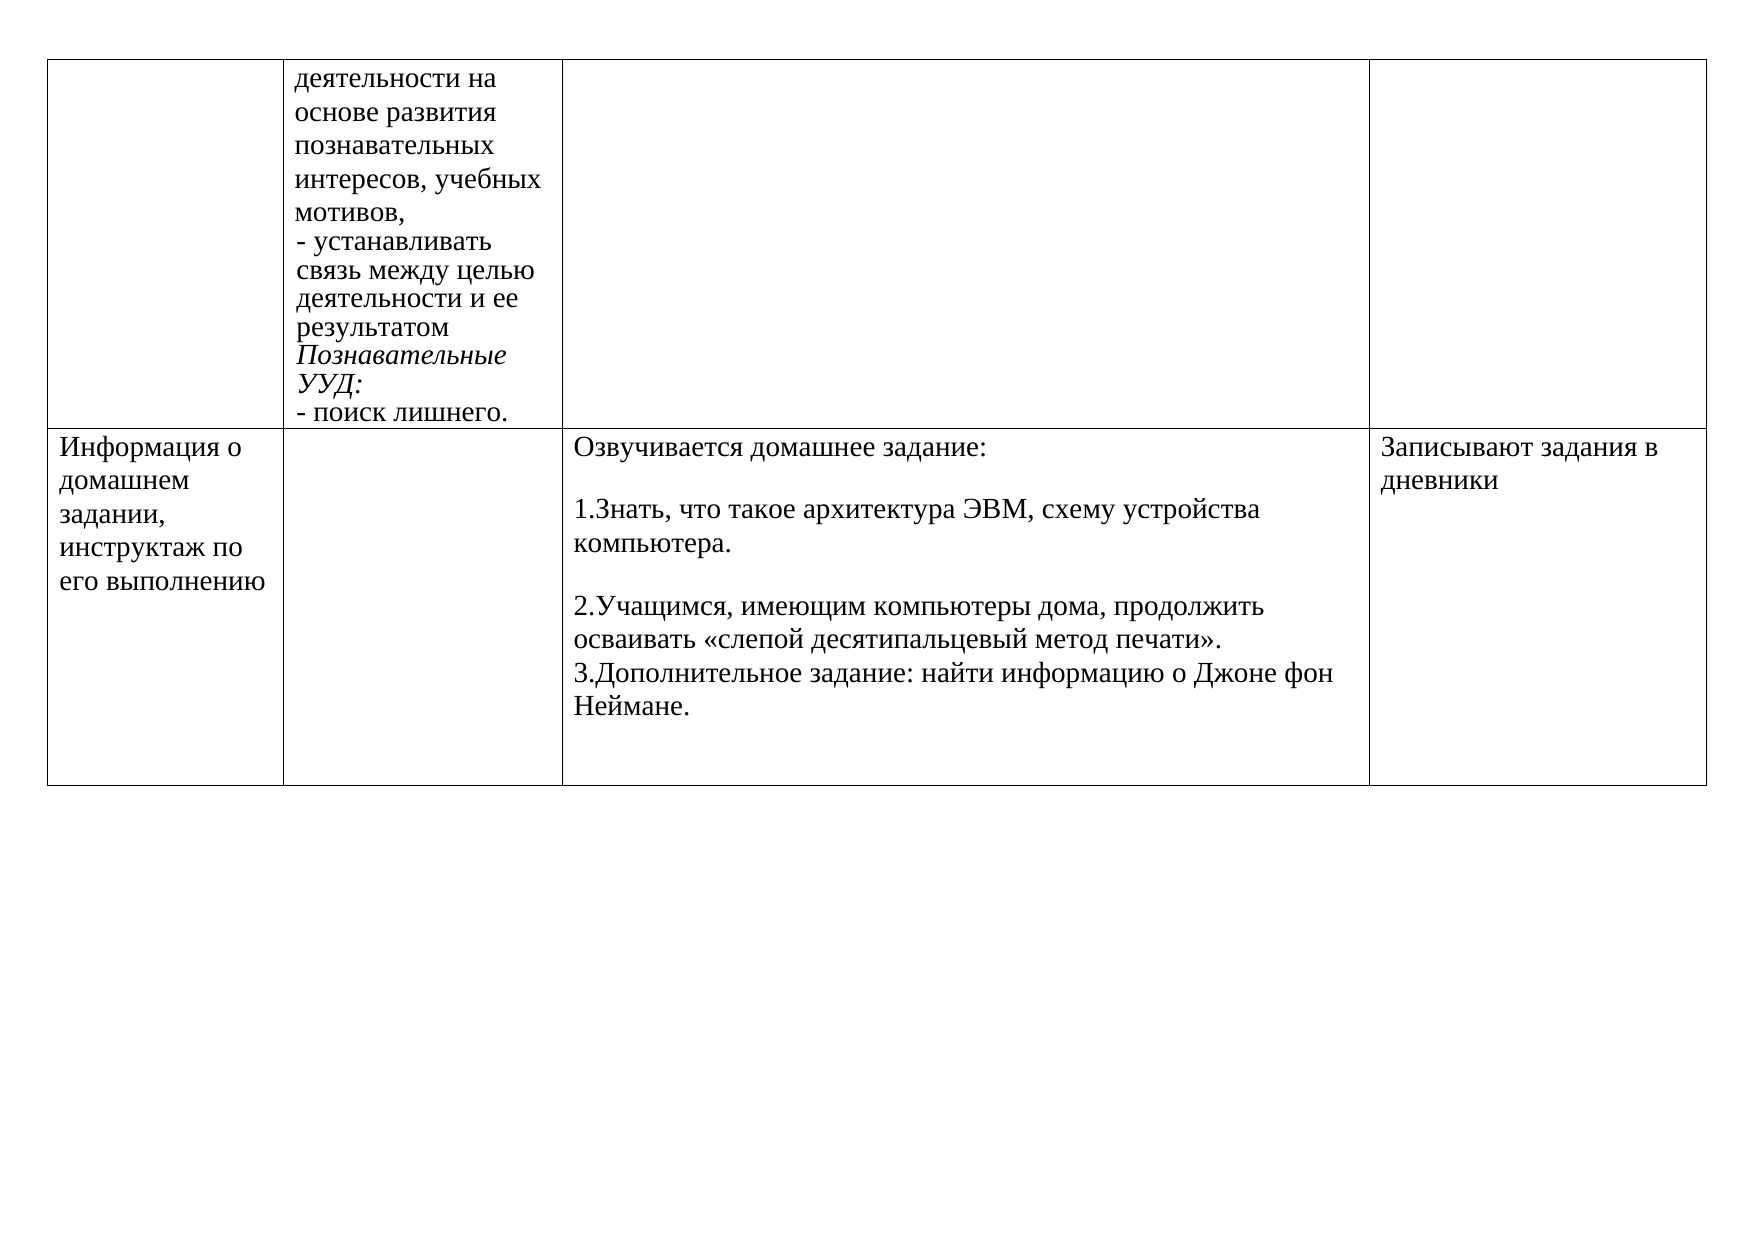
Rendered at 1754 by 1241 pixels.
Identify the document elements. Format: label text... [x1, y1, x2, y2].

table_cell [284, 60, 562, 428]
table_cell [48, 60, 283, 428]
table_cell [563, 60, 1369, 428]
table_cell Информация о домашнем задании, инструктаж по его выполнению [48, 429, 283, 784]
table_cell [1370, 60, 1706, 428]
table_cell [284, 429, 562, 784]
table_cell Озвучивается домашнее задание: 1.Знать, что такое архитектура ЭВМ, схему устройства компьютера. 2.Учащимся, имеющим компьютеры дома, продолжить осваивать «слепой десятипальцевый метод печати». 3.Дополнительное задание: найти информацию о Джоне фон Неймане. [563, 429, 1369, 784]
table_cell Записывают задания в дневники [1370, 429, 1706, 784]
